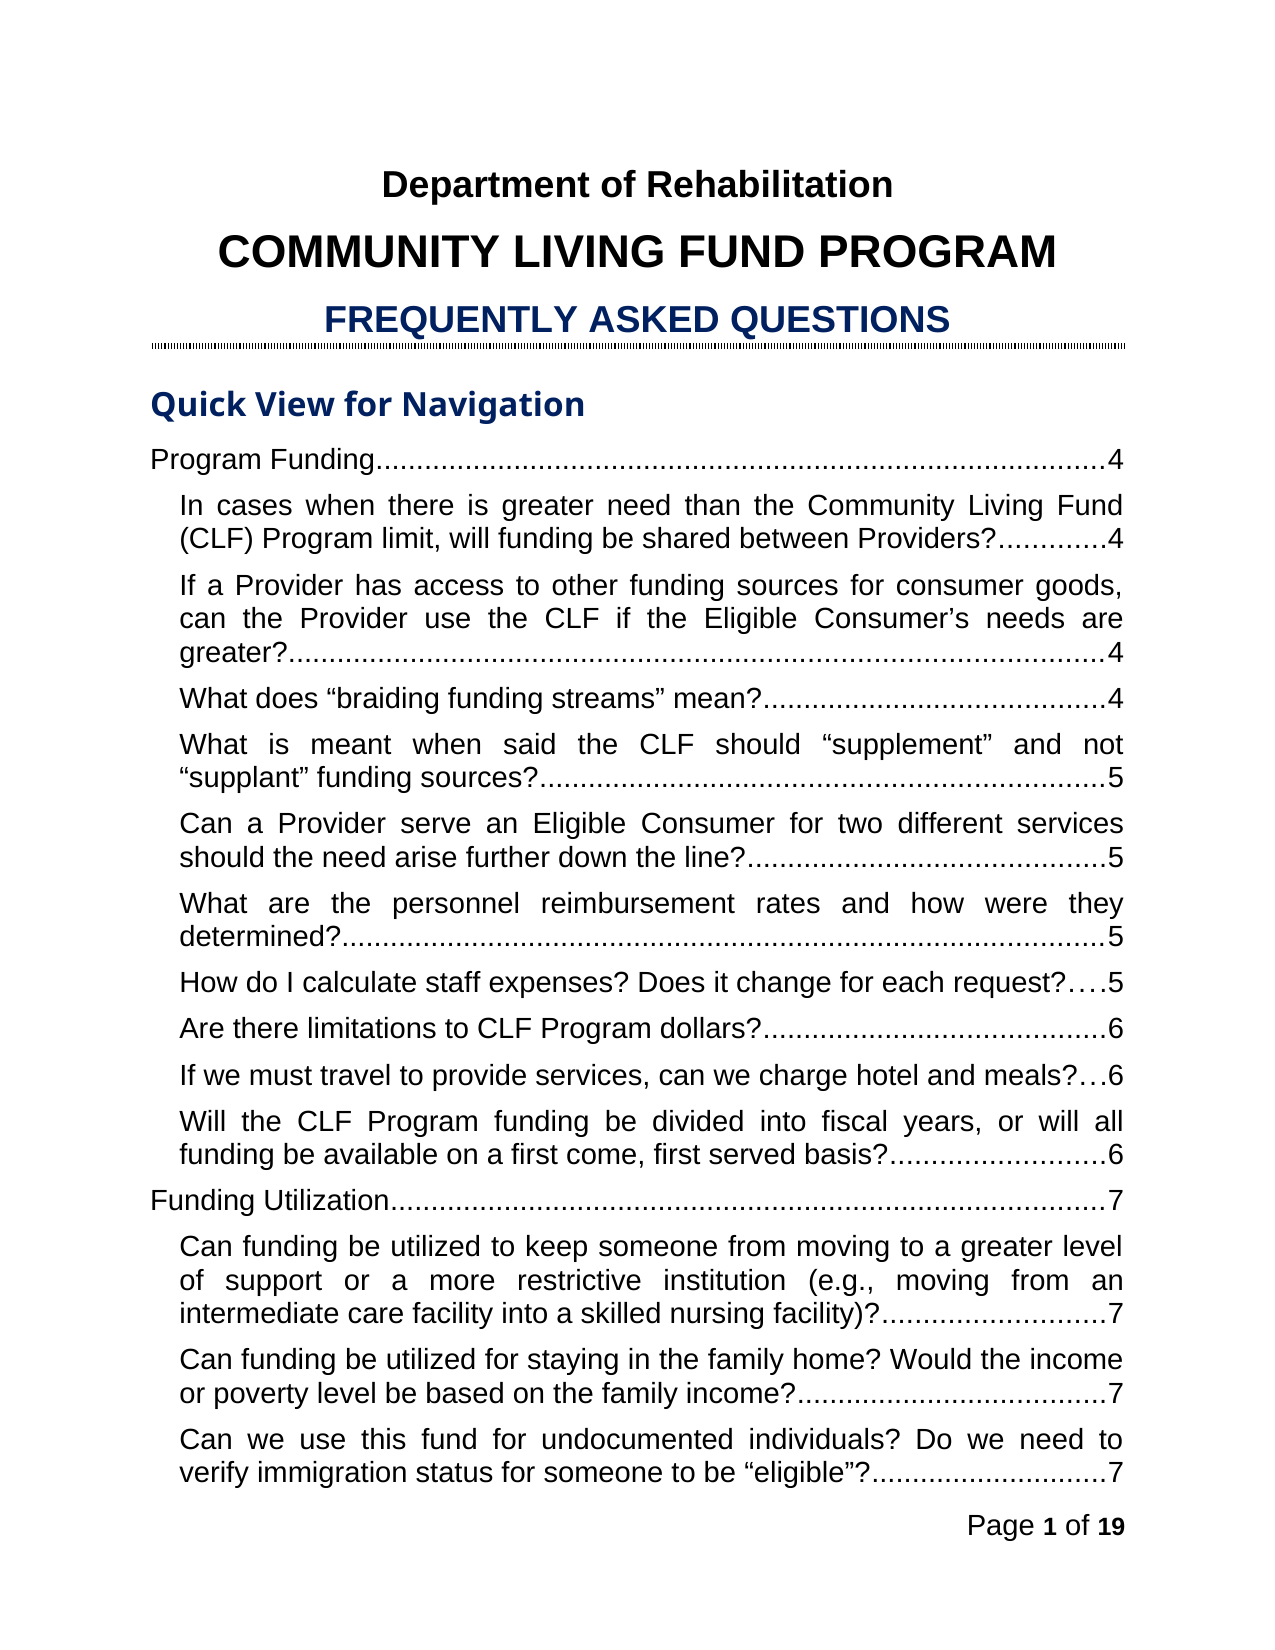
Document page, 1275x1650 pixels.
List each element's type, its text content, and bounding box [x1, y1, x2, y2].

text Department of Rehabilitation [150, 162, 1125, 206]
text COMMUNITY LIVING FUND PROGRAM [150, 224, 1125, 277]
text FREQUENTLY ASKED QUESTIONS [150, 298, 1125, 349]
